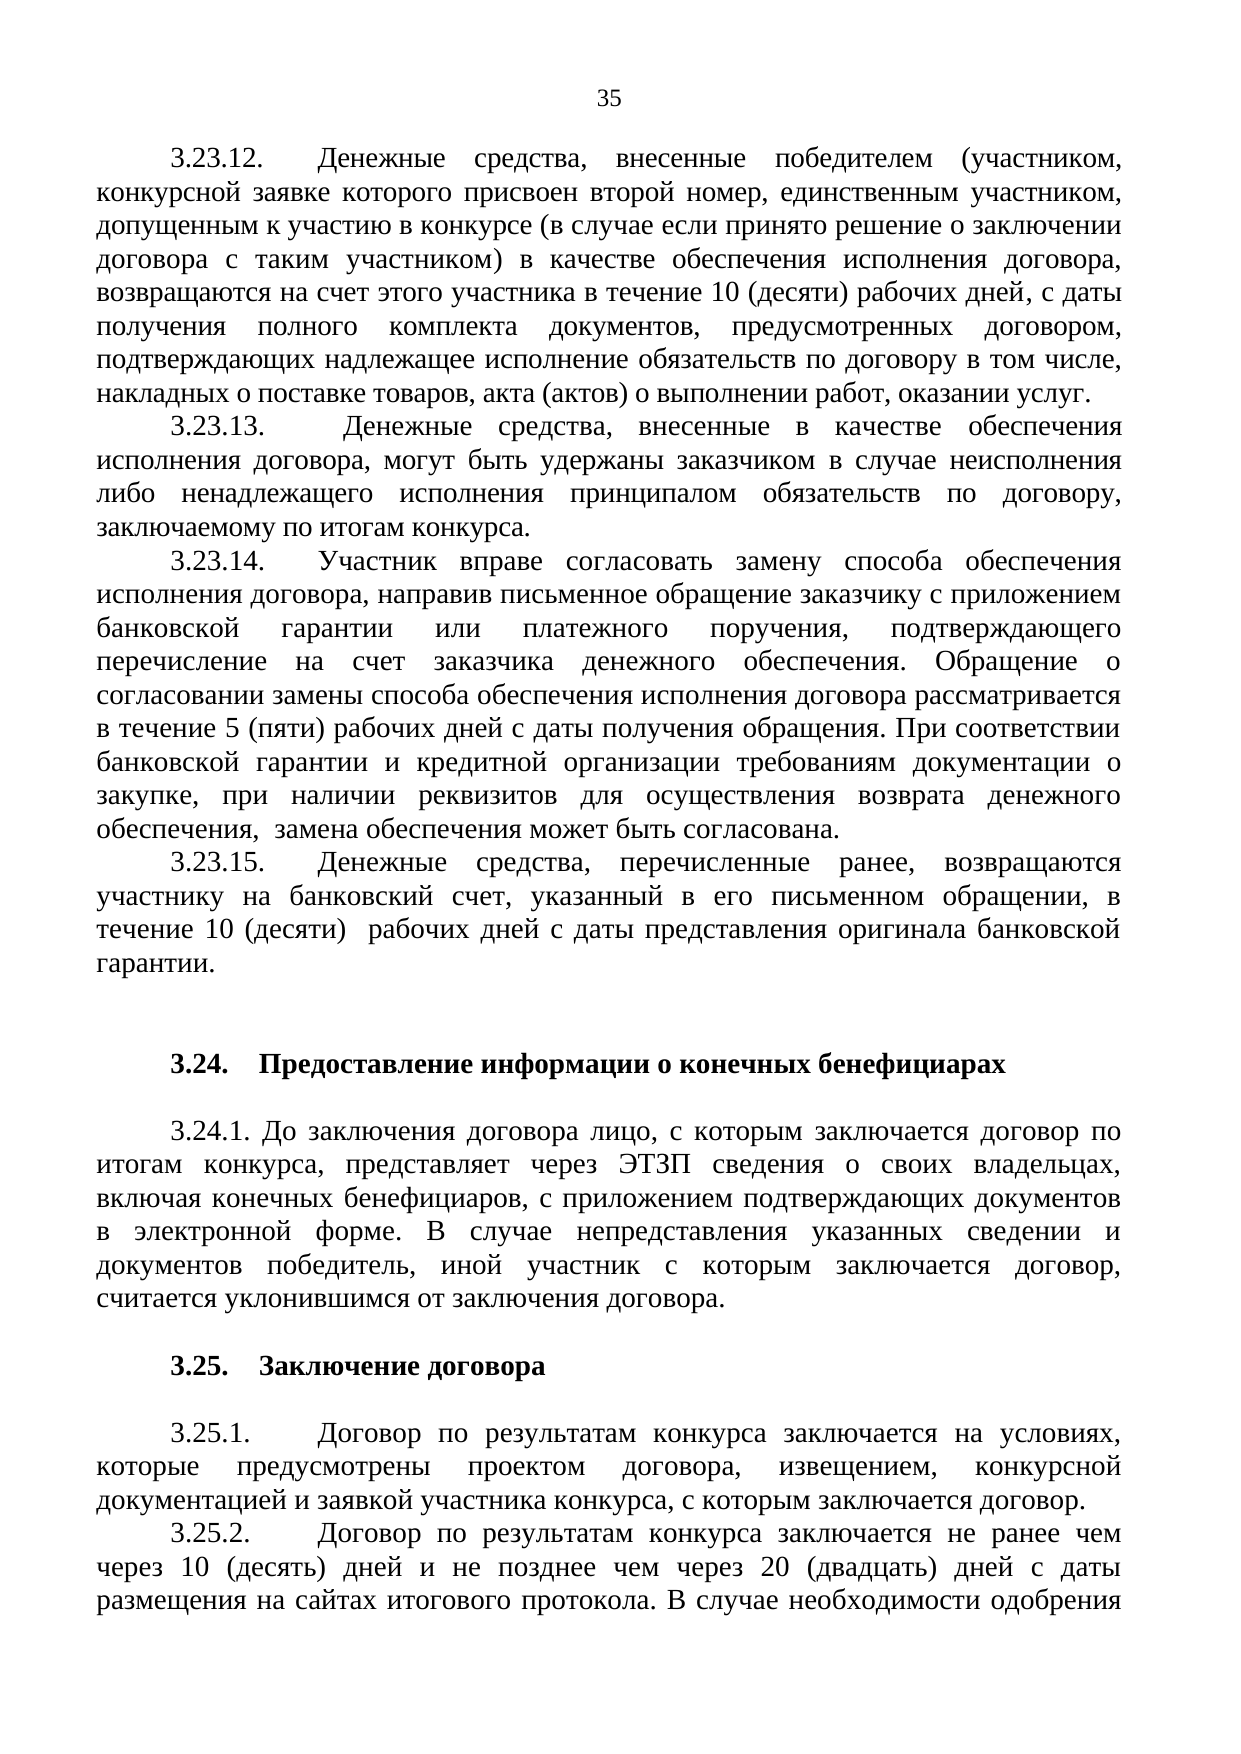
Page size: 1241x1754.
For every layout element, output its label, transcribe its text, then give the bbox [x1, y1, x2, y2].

list Договор по результатам конкурса заключается на условиях, которые предусмотрены проектом договора, извещением, конкурсной документацией и заявкой участника конкурса, с которым заключается договор. [96, 1415, 1122, 1515]
text 3.24.1. До заключения договора лицо, с которым заключается договор по итогам конкурса, представляет через ЭТЗП сведения о своих владельцах, включая конечных бенефициаров, с приложением подтверждающих документов в электронной форме. В случае непредставления указанных сведении и документов победитель, иной участник с которым заключается договор, считается уклонившимся от заключения договора. [96, 1113, 1122, 1314]
list Денежные средства, внесенные в качестве обеспечения исполнения договора, могут быть удержаны заказчиком в случае неисполнения либо ненадлежащего исполнения принципалом обязательств по договору, заключаемому по итогам конкурса. [96, 408, 1122, 543]
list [96, 1515, 1122, 1616]
subtitle Заключение договора [170, 1348, 1122, 1381]
list Участник вправе согласовать замену способа обеспечения исполнения договора, направив письменное обращение заказчику с приложением банковской гарантии или платежного поручения, подтверждающего перечисление на счет заказчика денежного обеспечения. Обращение о согласовании замены способа обеспечения исполнения договора рассматривается в течение 5 (пяти) рабочих дней с даты получения обращения. При соответствии банковской гарантии и кредитной организации требованиям документации о закупке, при наличии реквизитов для осуществления возврата денежного обеспечения, замена обеспечения может быть согласована. [96, 543, 1122, 844]
list Денежные средства, перечисленные ранее, возвращаются участнику на банковский счет, указанный в его письменном обращении, в течение 10 (десяти) рабочих дней с даты представления оригинала банковской гарантии. [96, 844, 1122, 979]
list Денежные средства, внесенные победителем (участником, конкурсной заявке которого присвоен второй номер, единственным участником, допущенным к участию в конкурсе (в случае если принято решение о заключении договора с таким участником) в качестве обеспечения исполнения договора, возвращаются на счет этого участника в течение 10 (десяти) рабочих дней, с даты получения полного комплекта документов, предусмотренных договором, подтверждающих надлежащее исполнение обязательств по договору в том числе, накладных о поставке товаров, акта (актов) о выполнении работ, оказании услуг. [96, 140, 1122, 408]
subtitle Предоставление информации о конечных бенефициарах [170, 1046, 1122, 1079]
